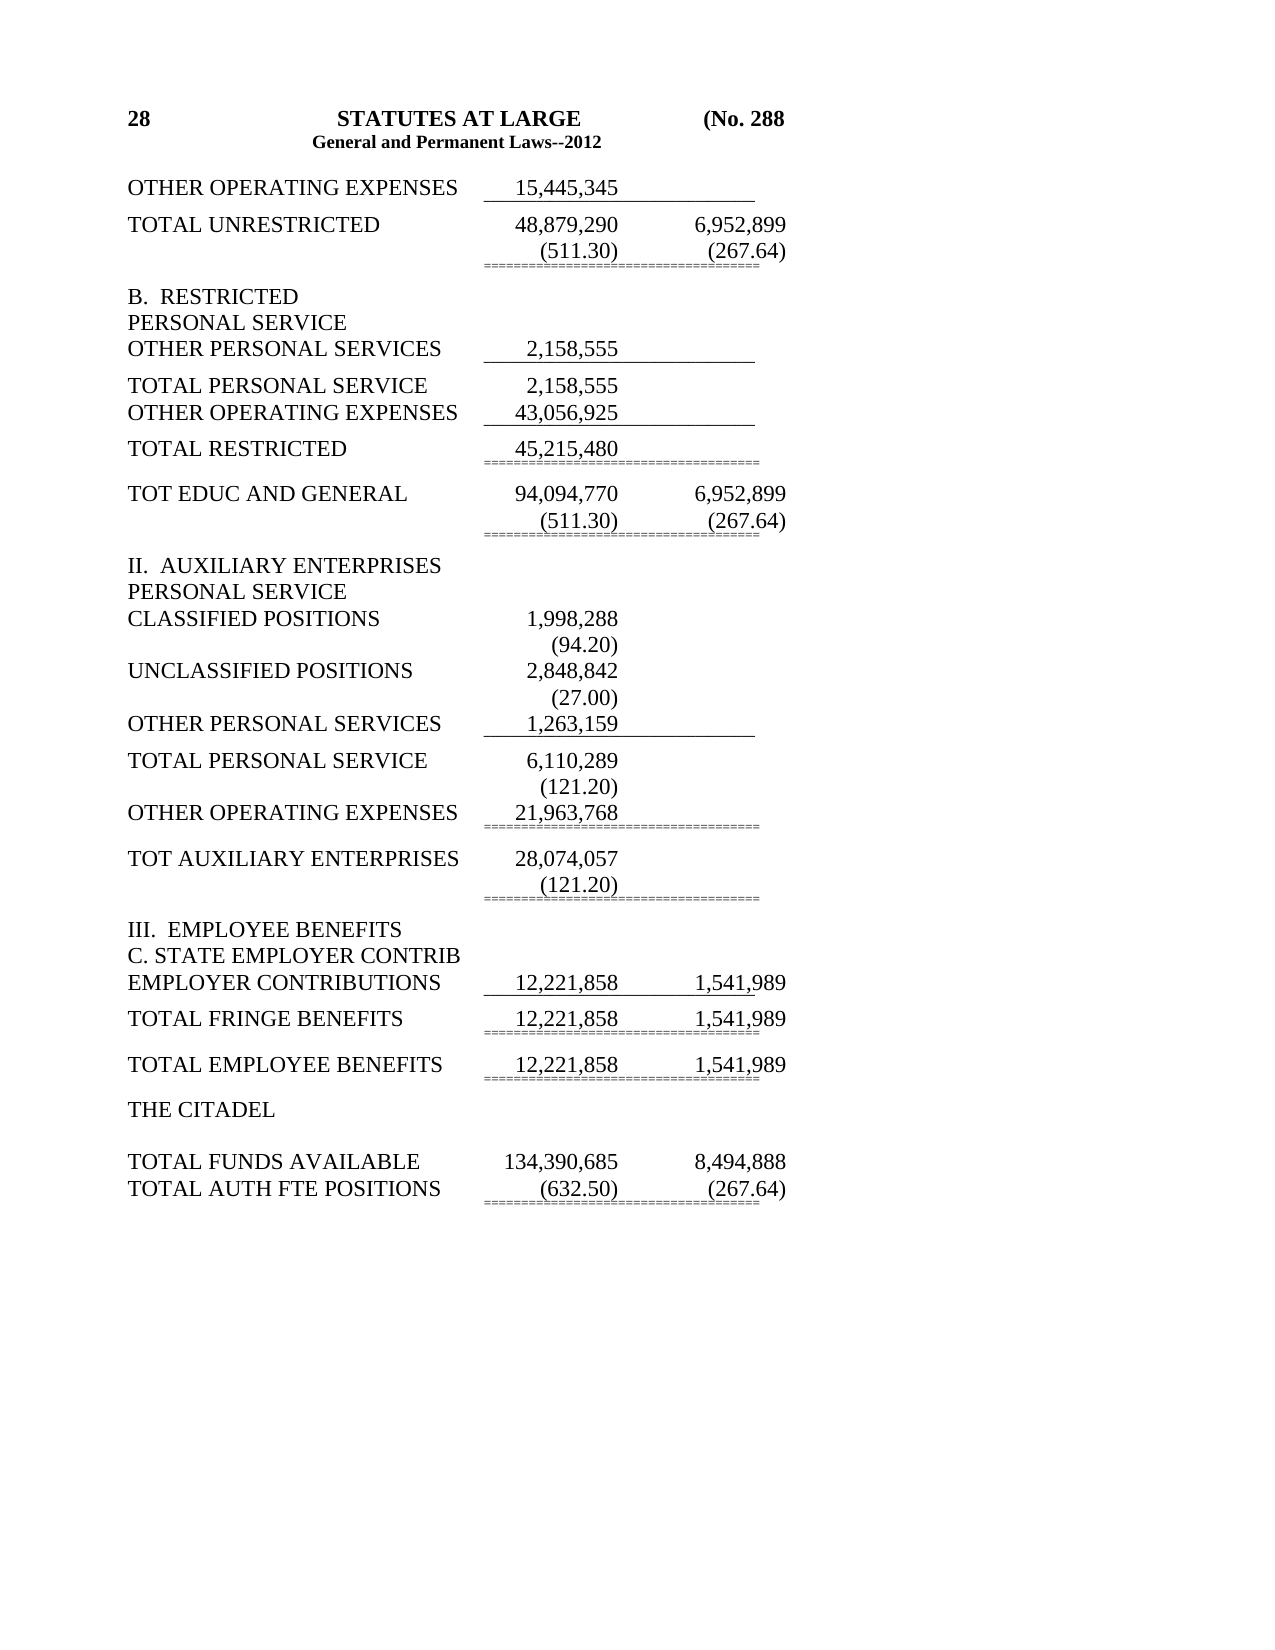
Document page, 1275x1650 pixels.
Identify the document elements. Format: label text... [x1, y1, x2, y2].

text ===================================== [127, 1201, 793, 1220]
text TOT EDUC AND GENERAL 94,094,770 6,952,899 [127, 480, 786, 507]
text B. RESTRICTED [127, 283, 786, 309]
text PERSONAL SERVICE [127, 578, 786, 604]
text TOTAL EMPLOYEE BENEFITS 12,221,858 1,541,989 [127, 1051, 786, 1077]
text ===================================== [127, 1032, 793, 1051]
text (511.30) (267.64) [127, 507, 786, 533]
text OTHER OPERATING EXPENSES 15,445,345 [127, 174, 786, 201]
text ===================================== [127, 826, 793, 844]
text THE CITADEL [127, 1096, 786, 1122]
text OTHER OPERATING EXPENSES 43,056,925 [127, 398, 786, 425]
text OTHER PERSONAL SERVICES 1,263,159 [127, 710, 786, 736]
text EMPLOYER CONTRIBUTIONS 12,221,858 1,541,989 [127, 969, 786, 995]
text (94.20) [127, 631, 786, 657]
text (121.20) [127, 871, 786, 897]
text TOTAL PERSONAL SERVICE 2,158,555 [127, 372, 786, 398]
text PERSONAL SERVICE [127, 309, 786, 335]
text TOTAL FRINGE BENEFITS 12,221,858 1,541,989 [127, 1006, 786, 1032]
text TOTAL UNRESTRICTED 48,879,290 6,952,899 [127, 211, 786, 238]
text ===================================== [127, 533, 793, 552]
text OTHER PERSONAL SERVICES 2,158,555 [127, 335, 786, 362]
text ===================================== [127, 897, 793, 916]
text (27.00) [127, 684, 786, 710]
text ===================================== [127, 462, 793, 480]
text UNCLASSIFIED POSITIONS 2,848,842 [127, 657, 786, 684]
text TOTAL RESTRICTED 45,215,480 [127, 435, 786, 462]
text TOTAL FUNDS AVAILABLE 134,390,685 8,494,888 [127, 1148, 786, 1175]
text C. STATE EMPLOYER CONTRIB [127, 942, 786, 969]
text (121.20) [127, 773, 786, 799]
text ===================================== [127, 1077, 793, 1096]
text III. EMPLOYEE BENEFITS [127, 916, 786, 942]
text (511.30) (267.64) [127, 238, 786, 264]
text II. AUXILIARY ENTERPRISES [127, 552, 786, 578]
text TOTAL AUTH FTE POSITIONS (632.50) (267.64) [127, 1175, 786, 1201]
text ===================================== [127, 264, 793, 283]
text TOTAL PERSONAL SERVICE 6,110,289 [127, 747, 786, 773]
text TOT AUXILIARY ENTERPRISES 28,074,057 [127, 844, 786, 871]
text CLASSIFIED POSITIONS 1,998,288 [127, 604, 786, 631]
text OTHER OPERATING EXPENSES 21,963,768 [127, 799, 786, 826]
